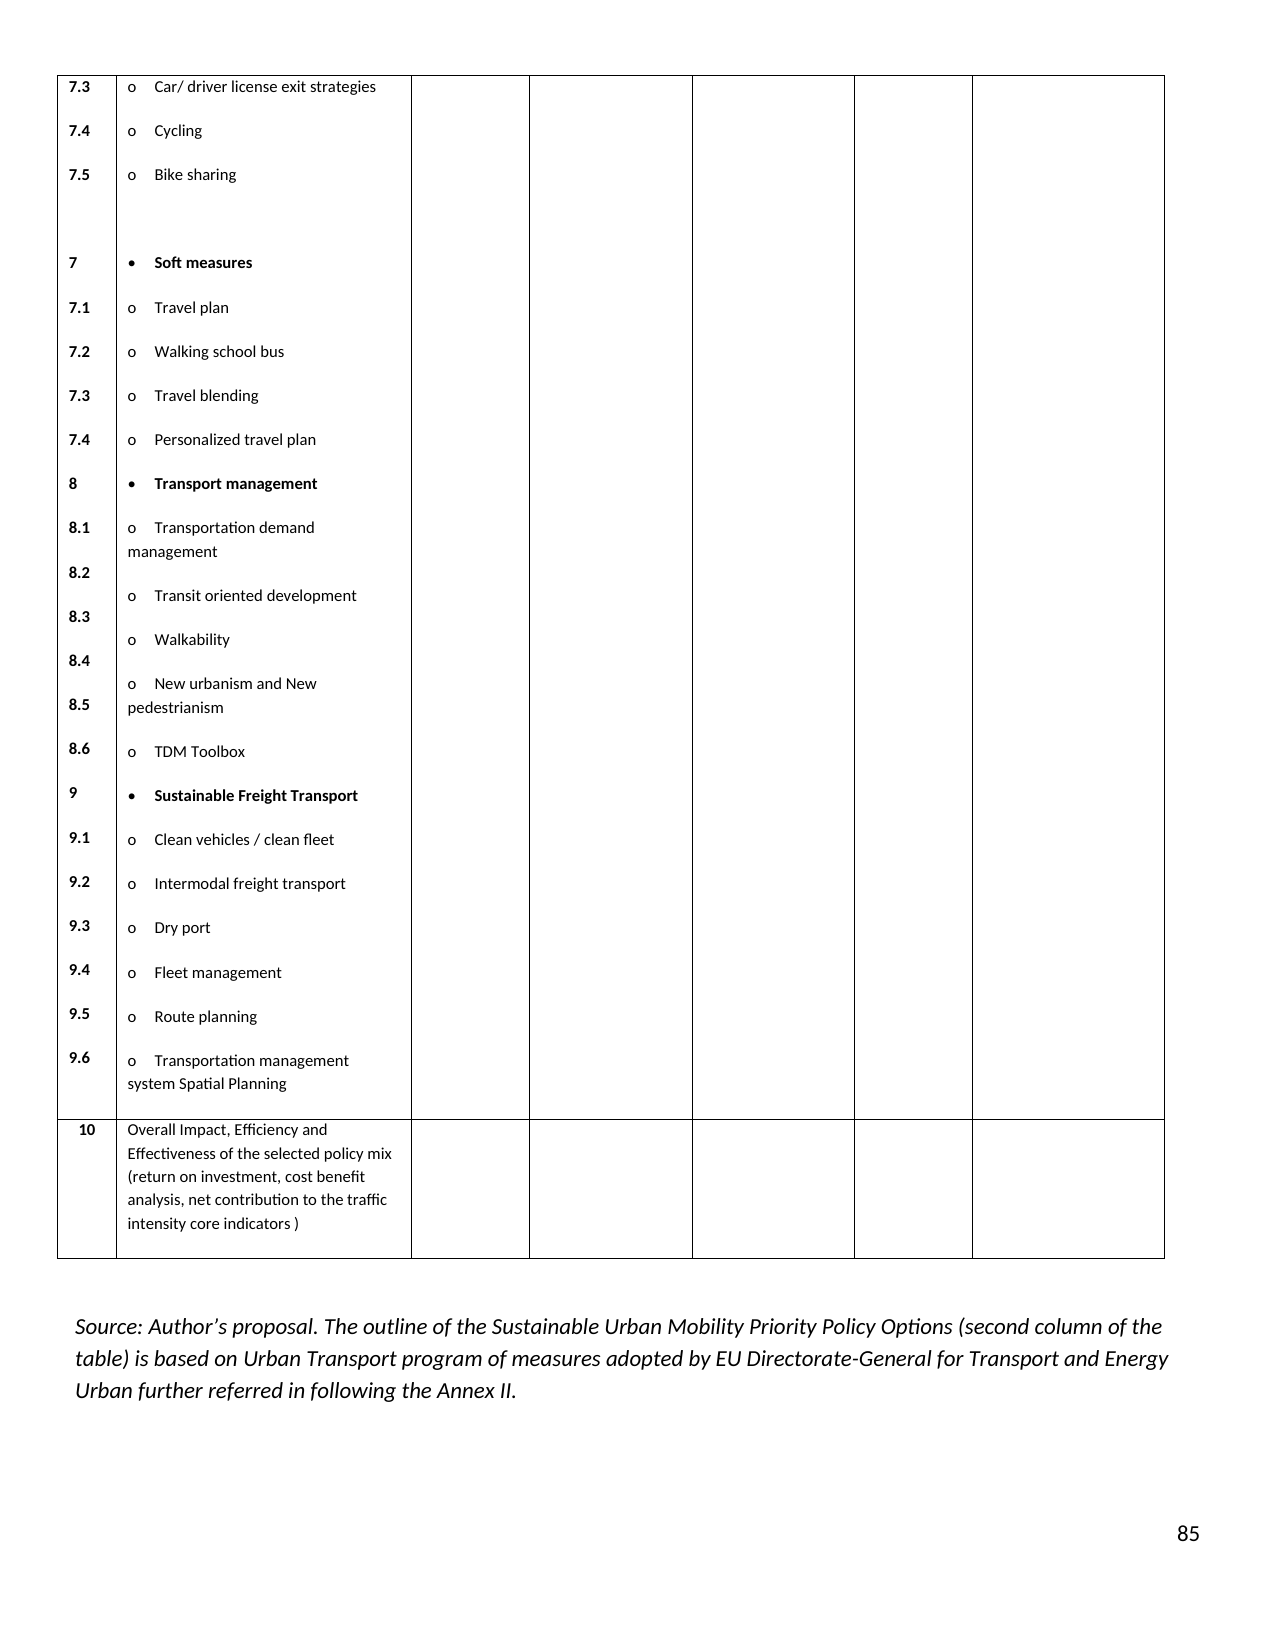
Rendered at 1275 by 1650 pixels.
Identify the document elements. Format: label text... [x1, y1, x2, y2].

table_cell Overall Impact, Efficiency and Effectiveness of the selected policy mix (return on investment, cost benefit analysis, net contribution to the traffic intensity core indicators ) [117, 1120, 411, 1258]
table_cell [693, 1120, 854, 1258]
table_cell [412, 1120, 529, 1258]
table_cell [855, 76, 972, 1118]
text Source: Author’s proposal. The outline of the Sustainable Urban Mobility Priority Policy Options (second column of the table) is based on Urban Transport program of measures adopted by EU Directorate-General for Transport and Energy Urban further referred in following the Annex II. [75, 1312, 1200, 1404]
table_cell [973, 1120, 1164, 1258]
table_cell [58, 76, 116, 1118]
table_cell [530, 1120, 692, 1258]
table_cell 10 [58, 1120, 116, 1258]
table_cell [855, 1120, 972, 1258]
table_cell [530, 76, 692, 1118]
table_cell [412, 76, 529, 1118]
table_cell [117, 76, 411, 1118]
table_cell [693, 76, 854, 1118]
table_cell [973, 76, 1164, 1118]
